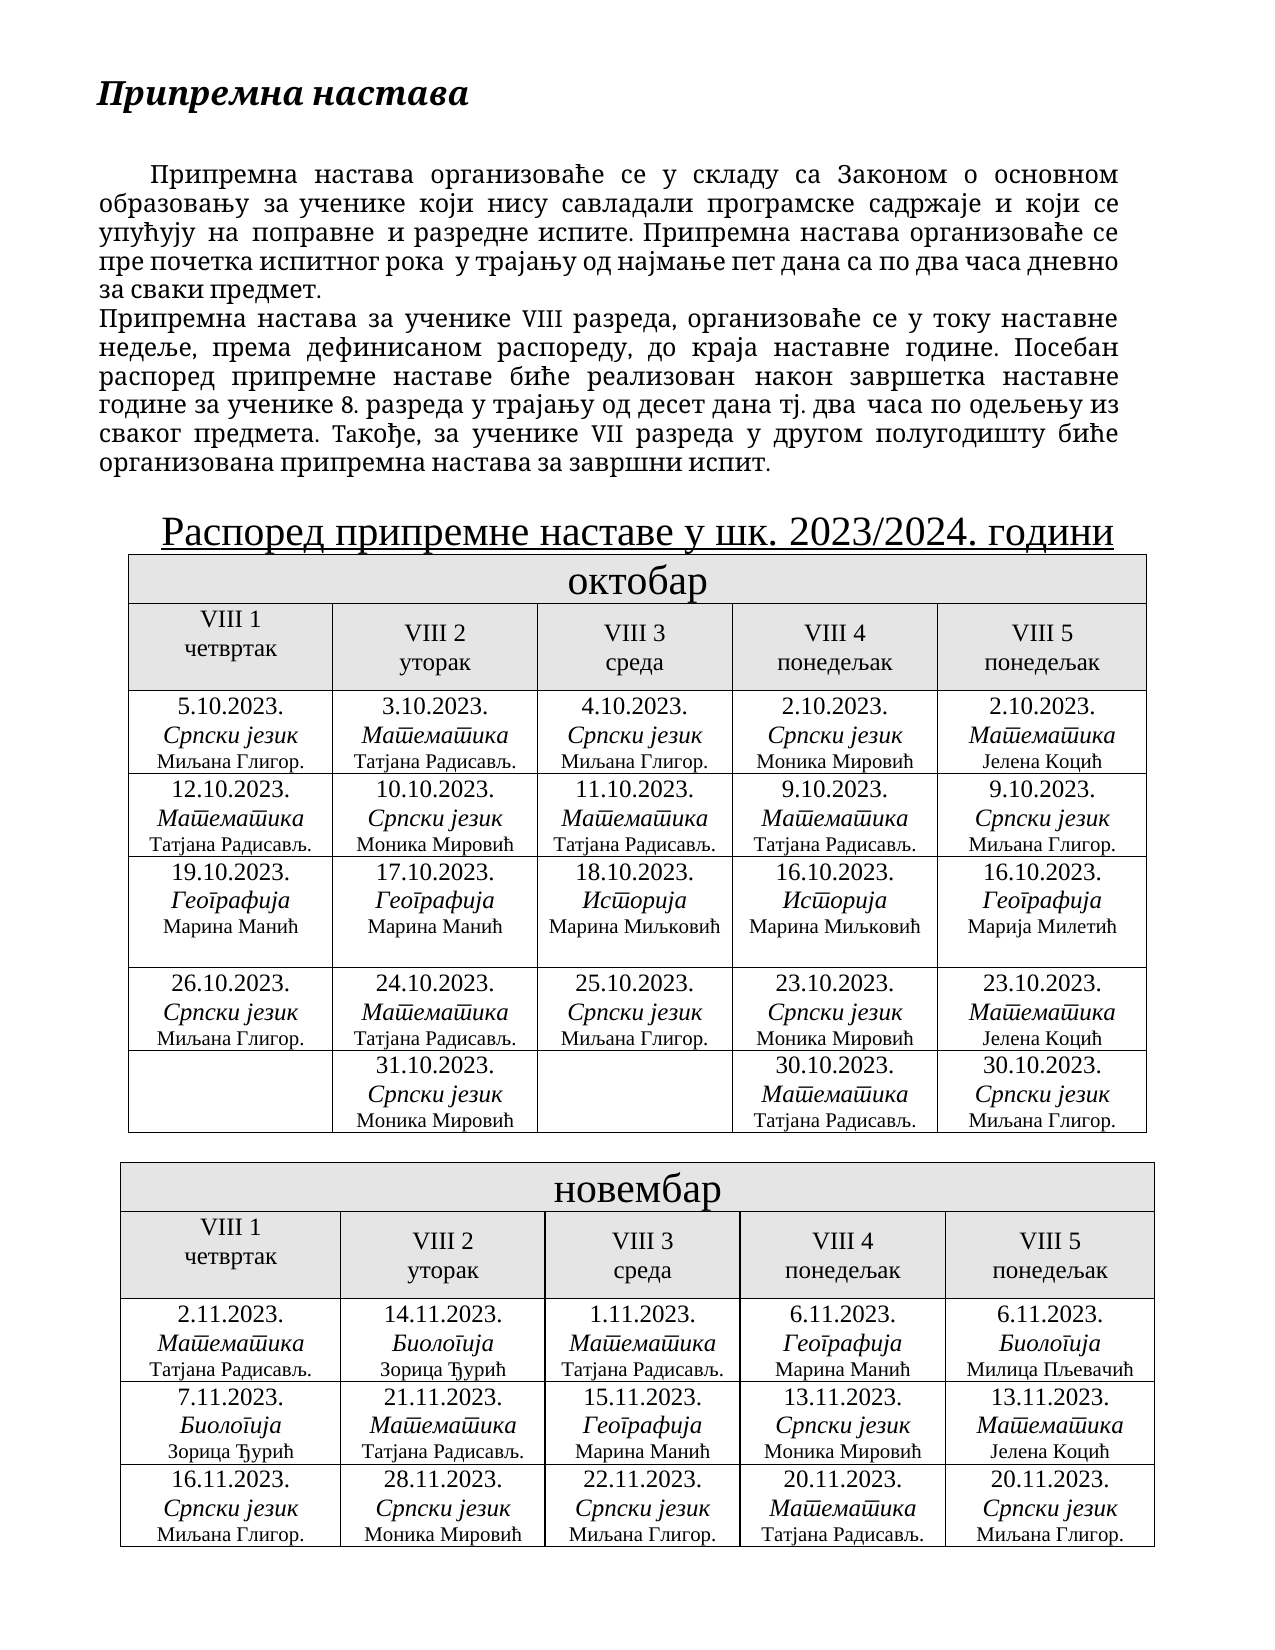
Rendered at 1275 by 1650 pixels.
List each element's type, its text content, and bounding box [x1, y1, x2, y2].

table_cell VIII 2 уторак [333, 604, 537, 690]
table_cell 16.10.2023. Историја Марина Миљковић [733, 857, 937, 967]
table_cell VIII 1 четвртак [129, 604, 332, 690]
table_cell 20.11.2023. Математика Taтјана Радисављ. [741, 1465, 945, 1546]
table_cell 16.10.2023. Географија Марија Милетић [938, 857, 1146, 967]
table_cell 23.10.2023. Математика Јелена Коцић [938, 968, 1146, 1049]
table_cell 15.11.2023. Географија Марина Манић [546, 1382, 739, 1463]
table_cell 4.10.2023. Српски језик Миљана Глигор. [538, 691, 732, 773]
table_cell 17.10.2023. Географија Марина Манић [333, 857, 537, 967]
table_cell VIII 4 понедељак [733, 604, 937, 690]
table_cell 30.10.2023. Математика Taтјана Радисављ. [733, 1051, 937, 1132]
table_cell VIII 1 четвртак [121, 1212, 340, 1298]
table_cell 5.10.2023. Српски језик Миљана Глигор. [129, 691, 332, 773]
table_cell VIII 5 понедељак [946, 1212, 1154, 1298]
table_cell 22.11.2023. Српски језик Миљана Глигор. [546, 1465, 739, 1546]
table_cell 7.11.2023. Биологија Зорица Ђурић [121, 1382, 340, 1463]
table_cell [538, 1051, 732, 1132]
table_cell 2.11.2023. Математика Taтјана Радисављ. [121, 1299, 340, 1381]
table_cell 28.11.2023. Српски језик Моника Мировић [341, 1465, 544, 1546]
table_cell [129, 1051, 332, 1132]
table_cell 13.11.2023. Српски језик Мoника Мировић [741, 1382, 945, 1463]
table_cell 18.10.2023. Историја Марина Миљковић [538, 857, 732, 967]
table_cell 23.10.2023. Српски језик Мoника Мировић [733, 968, 937, 1049]
table_cell 10.10.2023. Српски језик Моника Мировић [333, 774, 537, 856]
table_cell 24.10.2023. Математика Taтјана Радисављ. [333, 968, 537, 1049]
table_cell 9.10.2023. Српски језик Миљана Глигор. [938, 774, 1146, 856]
table_cell 6.11.2023. Биологија Милица Пљевачић [946, 1299, 1154, 1381]
table_cell 2.10.2023. Српски језик Мoника Мировић [733, 691, 937, 773]
table_cell 21.11.2023. Математика Taтјана Радисављ. [341, 1382, 544, 1463]
text Припремна настава за ученике VIII разреда, организоваће се у току наставне недеље, према дефинисаном распореду, до краја наставне године. Посебан распоред припремне наставе биће реализован након завршетка наставне године за ученике 8. разреда у трајању од десет дана тј. два часа по одељењу из сваког предмета. Taкође, за ученике VII разреда у другом полугодишту биће организована припремна настава за завршни испит. [99, 305, 1119, 477]
table_header новембар [121, 1163, 1154, 1211]
table_cell 31.10.2023. Српски језик Моника Мировић [333, 1051, 537, 1132]
table_cell 19.10.2023. Географија Марина Манић [129, 857, 332, 967]
table_cell 1.11.2023. Математика Taтјана Радисављ. [546, 1299, 739, 1381]
table_cell 13.11.2023. Математика Јелена Коцић [946, 1382, 1154, 1463]
table_cell VIII 3 среда [546, 1212, 739, 1298]
table_cell 20.11.2023. Српски језик Миљана Глигор. [946, 1465, 1154, 1546]
table_cell VIII 2 уторак [341, 1212, 544, 1298]
table_cell 2.10.2023. Математика Јелена Коцић [938, 691, 1146, 773]
table_cell VIII 5 понедељак [938, 604, 1146, 690]
table_cell 6.11.2023. Географија Марина Манић [741, 1299, 945, 1381]
table_cell 3.10.2023. Математика Taтјана Радисављ. [333, 691, 537, 773]
table_cell 11.10.2023. Математика Taтјана Радисављ. [538, 774, 732, 856]
table_cell 16.11.2023. Српски језик Миљана Глигор. [121, 1465, 340, 1546]
table_cell VIII 3 среда [538, 604, 732, 690]
table_cell 14.11.2023. Биологија Зорица Ђурић [341, 1299, 544, 1381]
table_cell VIII 4 понедељак [741, 1212, 945, 1298]
table_cell 30.10.2023. Српски језик Миљана Глигор. [938, 1051, 1146, 1132]
text Распоред припремне наставе у шк. 2023/2024. години [75, 506, 1200, 554]
table_cell 25.10.2023. Српски језик Миљана Глигор. [538, 968, 732, 1049]
table_cell 9.10.2023. Математика Taтјана Радисављ. [733, 774, 937, 856]
table_header октобар [129, 555, 1146, 603]
subtitle Припремна настава [75, 75, 1200, 113]
table_cell 26.10.2023. Српски језик Миљана Глигор. [129, 968, 332, 1049]
text Припремна настава организоваће се у складу са Законом о основном образовању за ученике који нису савладали програмске садржаје и који се упућују на поправне и разредне испите. Припремна настава организоваће се пре почетка испитног рока у трајању од најмање пет дана са по два часа дневно за сваки предмет. [99, 161, 1119, 305]
table_cell 12.10.2023. Математика Taтјана Радисављ. [129, 774, 332, 856]
